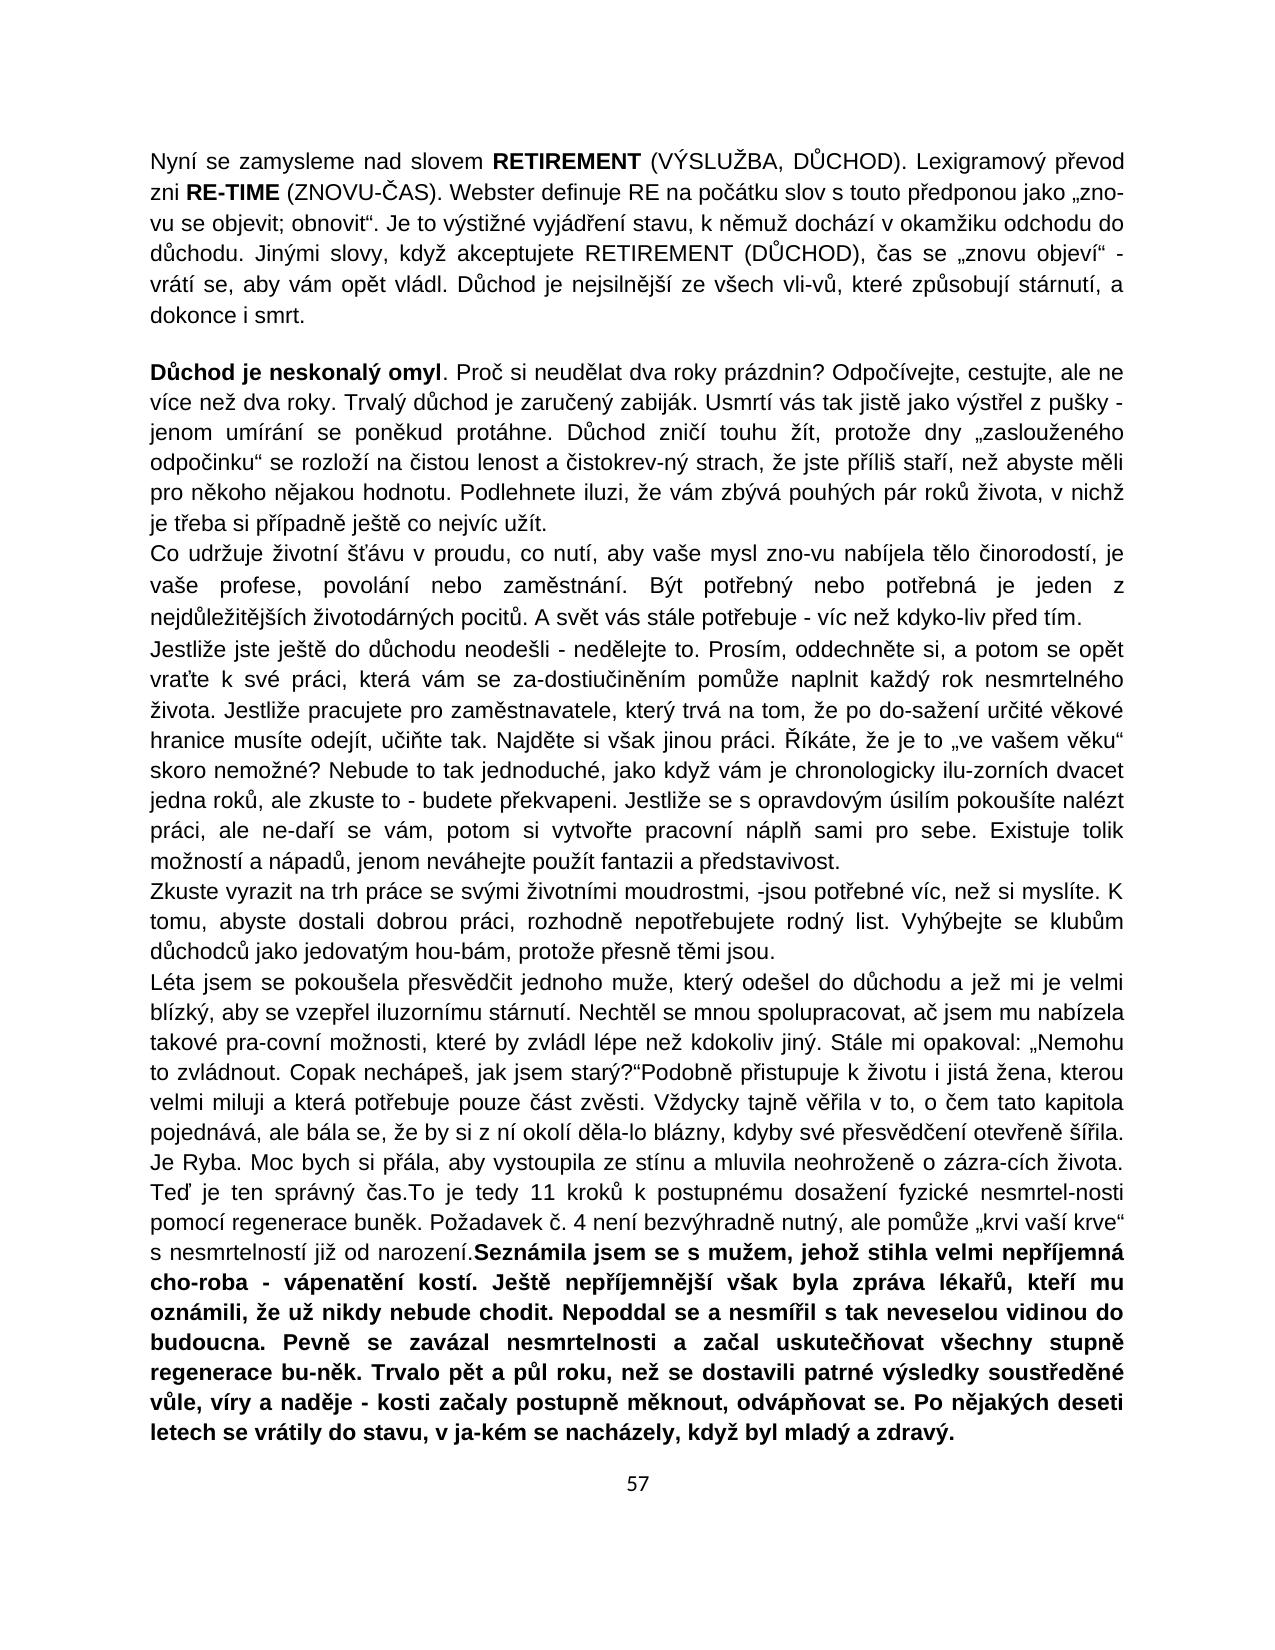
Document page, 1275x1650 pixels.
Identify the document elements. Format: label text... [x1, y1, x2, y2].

text Co udržuje životní šťávu v proudu, co nutí, aby vaše mysl zno-vu nabíjela tělo činorodostí, je vaše profese, povolání nebo zaměstnání. Být potřebný nebo potřebná je jeden z nejdůležitějších životodárných pocitů. A svět vás stále potřebuje - víc než kdyko-liv před tím. [150, 540, 1125, 631]
text Důchod je neskonalý omyl. Proč si neudělat dva roky prázdnin? Odpočívejte, cestujte, ale ne více než dva roky. Trvalý důchod je zaručený zabiják. Usmrtí vás tak jistě jako výstřel z pušky - jenom umírání se poněkud protáhne. Důchod zničí touhu žít, protože dny „zaslouženého odpočinku“ se rozloží na čistou lenost a čistokrev-ný strach, že jste příliš staří, než abyste měli pro někoho nějakou hodnotu. Podlehnete iluzi, že vám zbývá pouhých pár roků života, v nichž je třeba si případně ještě co nejvíc užít. [150, 358, 1125, 536]
text Nyní se zamysleme nad slovem RETIREMENT (VÝSLUŽBA, DŮCHOD). Lexigramový převod zni RE-TIME (ZNOVU-ČAS). Webster definuje RE na počátku slov s touto předponou jako „zno-vu se objevit; obnovit“. Je to výstižné vyjádření stavu, k němuž dochází v okamžiku odchodu do důchodu. Jinými slovy, když akceptujete RETIREMENT (DŮCHOD), čas se „znovu objeví“ - vrátí se, aby vám opět vládl. Důchod je nejsilnější ze všech vli-vů, které způsobují stárnutí, a dokonce i smrt. [150, 148, 1125, 328]
text Jestliže jste ještě do důchodu neodešli - nedělejte to. Prosím, oddechněte si, a potom se opět vraťte k své práci, která vám se za-dostiučiněním pomůže naplnit každý rok nesmrtelného života. Jestliže pracujete pro zaměstnavatele, který trvá na tom, že po do-sažení určité věkové hranice musíte odejít, učiňte tak. Najděte si však jinou práci. Říkáte, že je to „ve vašem věku“ skoro nemožné? Nebude to tak jednoduché, jako když vám je chronologicky ilu-zorních dvacet jedna roků, ale zkuste to - budete překvapeni. Jestliže se s opravdovým úsilím pokoušíte nalézt práci, ale ne-daří se vám, potom si vytvořte pracovní náplň sami pro sebe. Existuje tolik možností a nápadů, jenom neváhejte použít fantazii a představivost. [150, 636, 1125, 874]
text Zkuste vyrazit na trh práce se svými životními moudrostmi, -jsou potřebné víc, než si myslíte. K tomu, abyste dostali dobrou práci, rozhodně nepotřebujete rodný list. Vyhýbejte se klubům důchodců jako jedovatým hou-bám, protože přesně těmi jsou. [150, 878, 1125, 965]
text Léta jsem se pokoušela přesvědčit jednoho muže, který odešel do důchodu a jež mi je velmi blízký, aby se vzepřel iluzornímu stárnutí. Nechtěl se mnou spolupracovat, ač jsem mu nabízela takové pra-covní možnosti, které by zvládl lépe než kdokoliv jiný. Stále mi opakoval: „Nemohu to zvládnout. Copak nechápeš, jak jsem starý?“Podobně přistupuje k životu i jistá žena, kterou velmi miluji a která potřebuje pouze část zvěsti. Vždycky tajně věřila v to, o čem tato kapitola pojednává, ale bála se, že by si z ní okolí děla-lo blázny, kdyby své přesvědčení otevřeně šířila. Je Ryba. Moc bych si přála, aby vystoupila ze stínu a mluvila neohroženě o zázra-cích života. Teď je ten správný čas.To je tedy 11 kroků k postupnému dosažení fyzické nesmrtel-nosti pomocí regenerace buněk. Požadavek č. 4 není bezvýhradně nutný, ale pomůže „krvi vaší krve“ s nesmrtelností již od narození.Seznámila jsem se s mužem, jehož stihla velmi nepříjemná cho-roba - vápenatění kostí. Ještě nepříjemnější však byla zpráva lékařů, kteří mu oznámili, že už nikdy nebude chodit. Nepoddal se a nesmířil s tak neveselou vidinou do budoucna. Pevně se zavázal nesmrtelnosti a začal uskutečňovat všechny stupně regenerace bu-něk. Trvalo pět a půl roku, než se dostavili patrné výsledky soustředěné vůle, víry a naděje - kosti začaly postupně měknout, odvápňovat se. Po nějakých deseti letech se vrátily do stavu, v ja-kém se nacházely, když byl mladý a zdravý. [150, 968, 1125, 1445]
